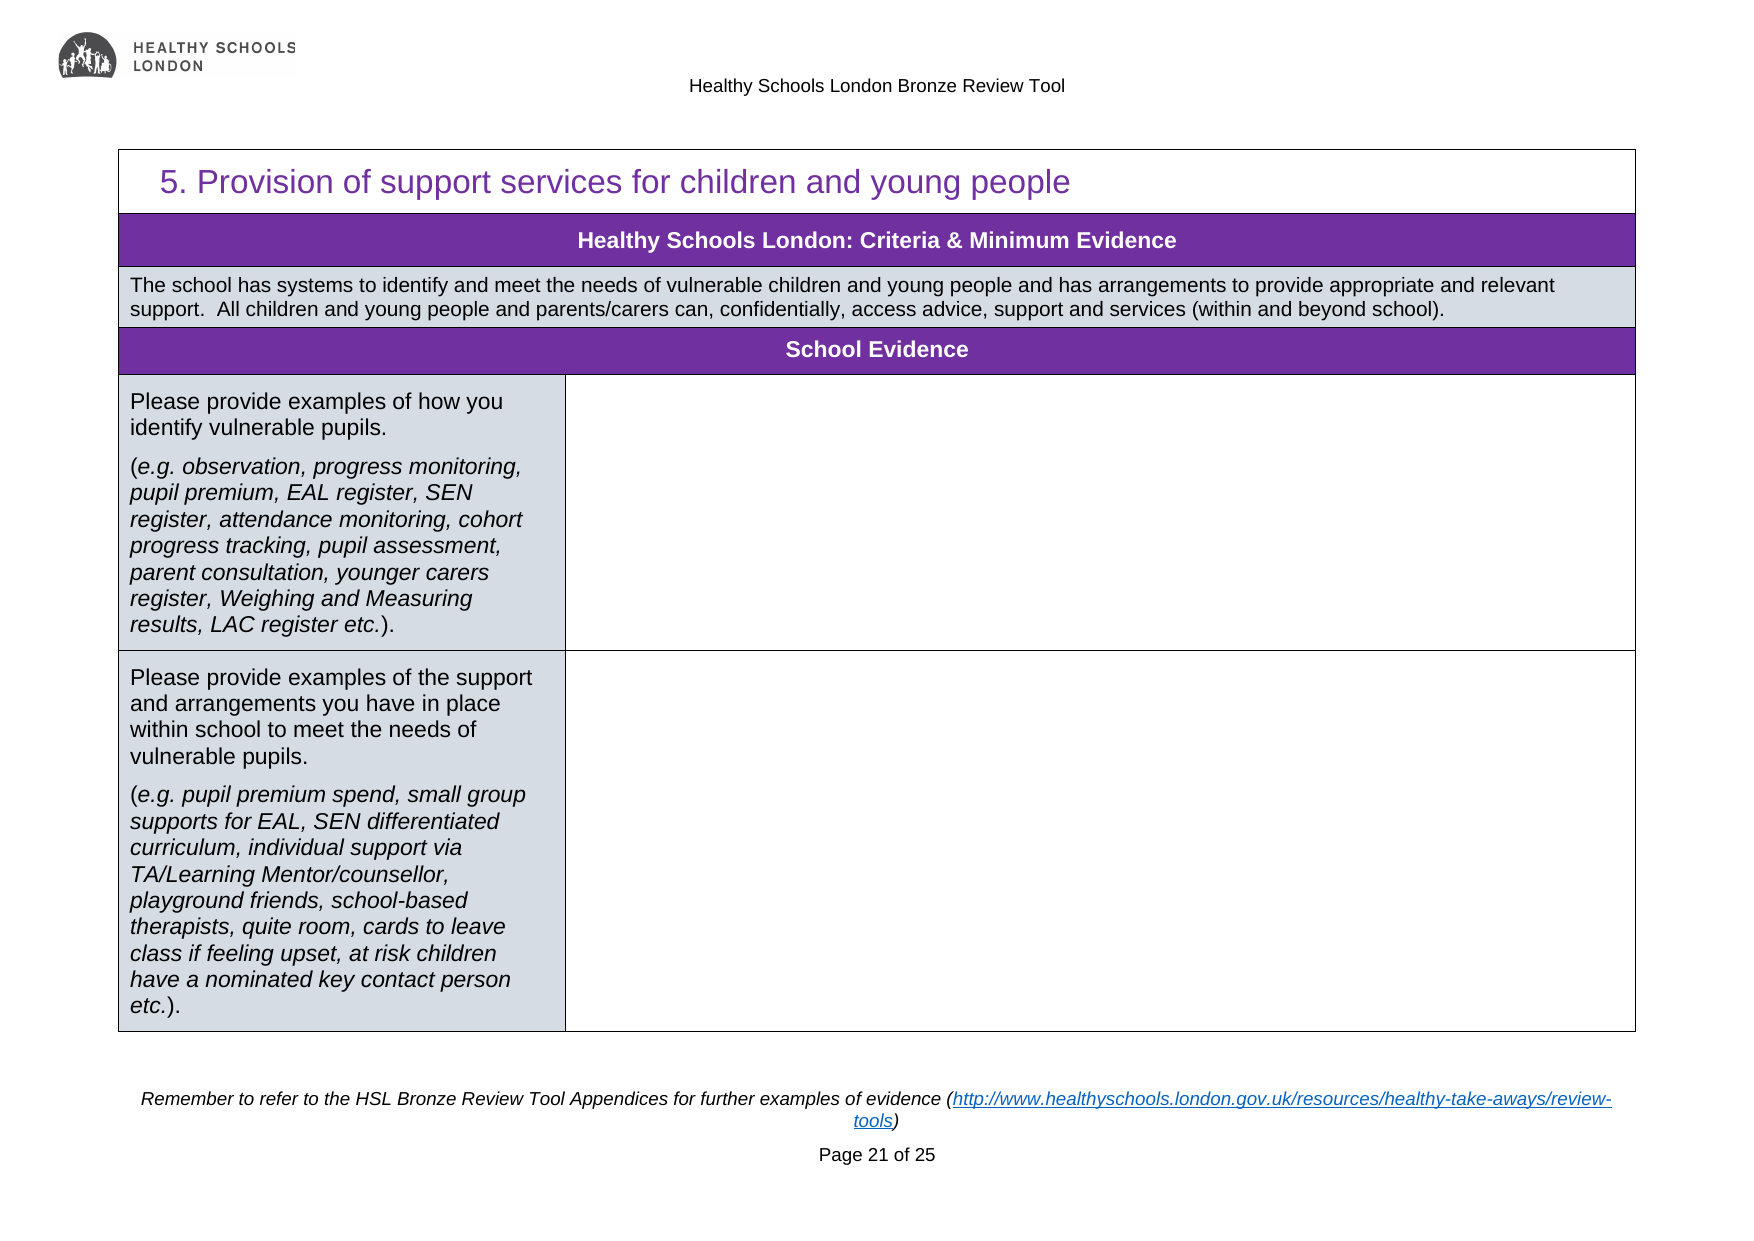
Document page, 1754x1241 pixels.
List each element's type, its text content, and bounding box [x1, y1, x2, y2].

table_cell School Evidence [119, 328, 1635, 374]
table_cell [566, 651, 1635, 1031]
table_cell [566, 375, 1635, 650]
table_cell Healthy Schools London: Criteria & Minimum Evidence [119, 214, 1635, 266]
table_cell Please provide examples of the support and arrangements you have in place within school to meet the needs of vulnerable pupils. (e.g. pupil premium spend, small group supports for EAL, SEN differentiated curriculum, individual support via TA/Learning Mentor/counsellor, playground friends, school-based therapists, quite room, cards to leave class if feeling upset, at risk children have a nominated key contact person etc.). [119, 651, 565, 1031]
table_cell Please provide examples of how you identify vulnerable pupils. (e.g. observation, progress monitoring, pupil premium, EAL register, SEN register, attendance monitoring, cohort progress tracking, pupil assessment, parent consultation, younger carers register, Weighing and Measuring results, LAC register etc.). [119, 375, 565, 650]
table_header 5. Provision of support services for children and young people [119, 150, 1635, 213]
table_cell The school has systems to identify and meet the needs of vulnerable children and young people and has arrangements to provide appropriate and relevant support. All children and young people and parents/carers can, confidentially, access advice, support and services (within and beyond school). [119, 267, 1635, 327]
